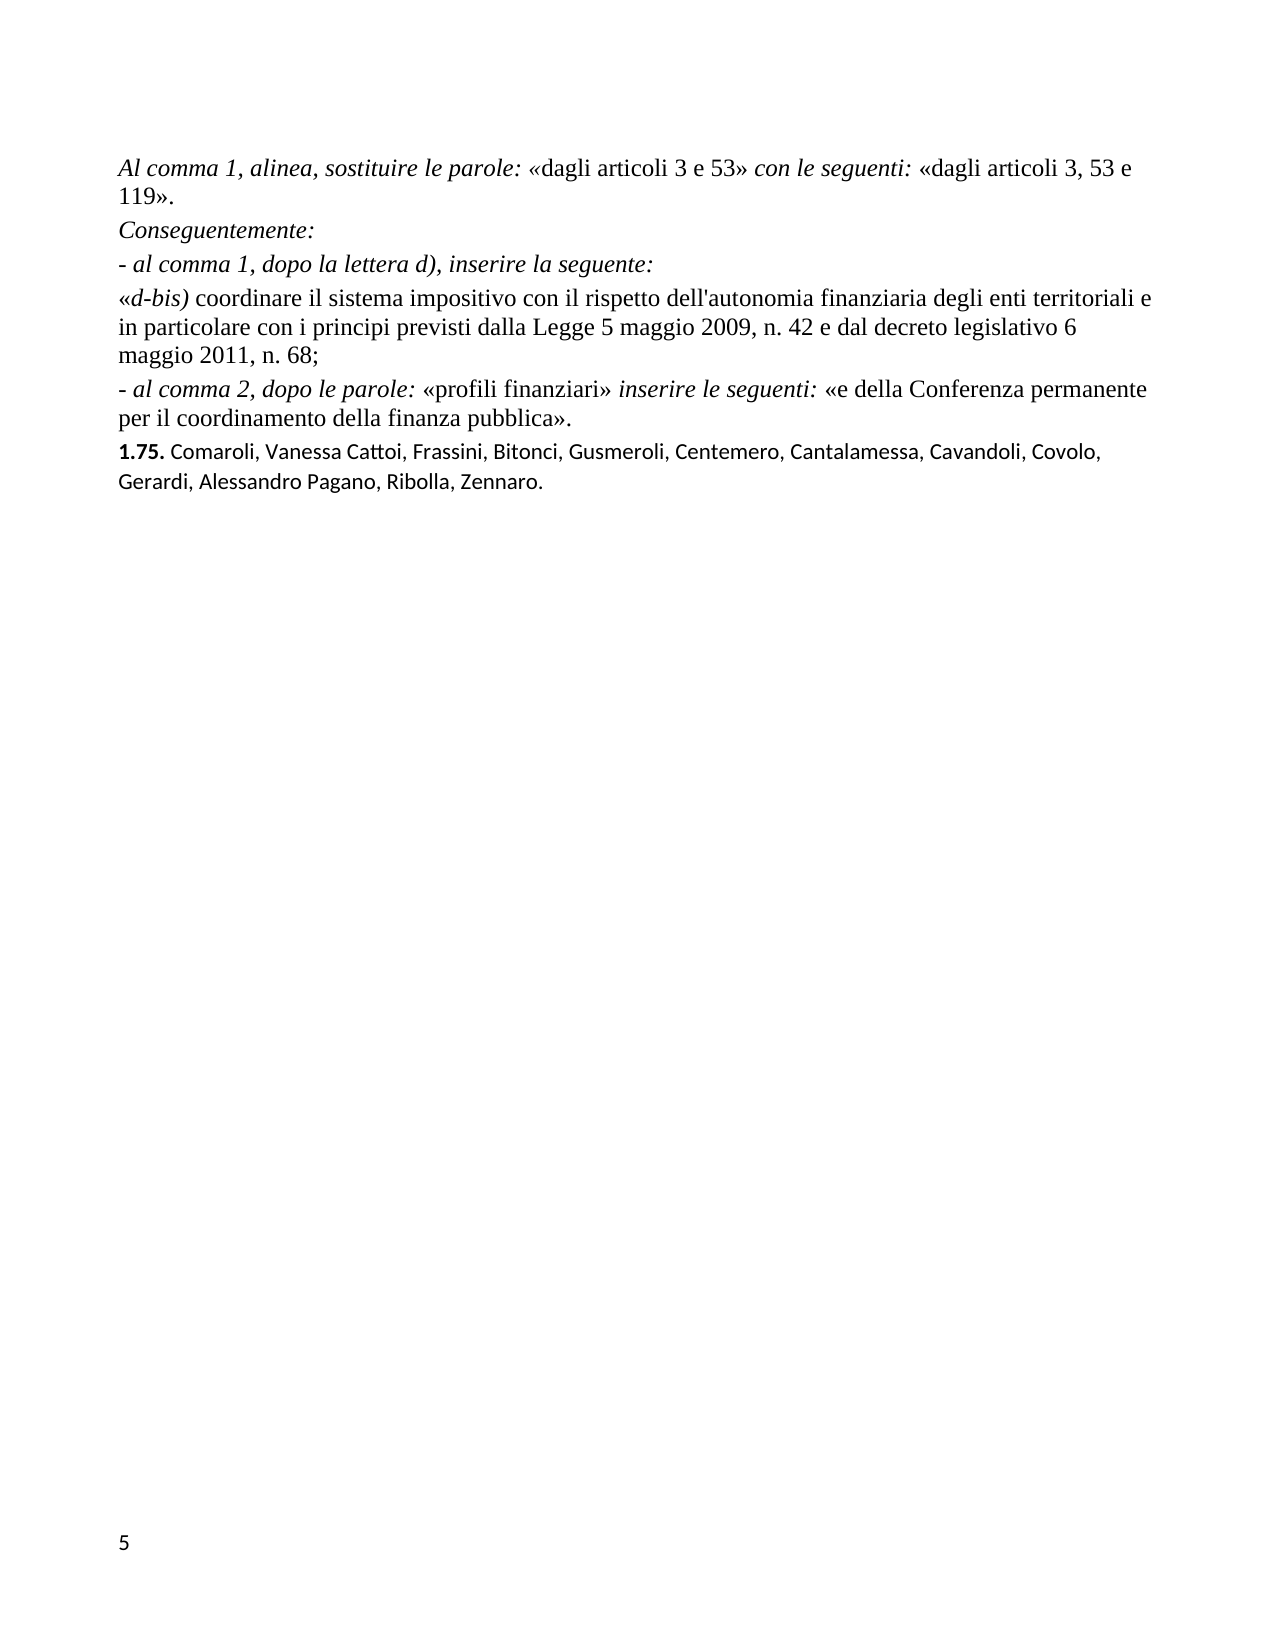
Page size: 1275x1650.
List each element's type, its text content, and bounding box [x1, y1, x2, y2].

text «d-bis) coordinare il sistema impositivo con il rispetto dell'autonomia finanziaria degli enti territoriali e in particolare con i principi previsti dalla Legge 5 maggio 2009, n. 42 e dal decreto legislativo 6 maggio 2011, n. 68; [118, 283, 1157, 369]
text - al comma 1, dopo la lettera d), inserire la seguente: [118, 249, 1157, 278]
text Conseguentemente: [118, 215, 1157, 244]
text Al comma 1, alinea, sostituire le parole: «dagli articoli 3 e 53» con le seguenti: «dagli articoli 3, 53 e 119». [118, 153, 1157, 210]
text 1.75. Comaroli, Vanessa Cattoi, Frassini, Bitonci, Gusmeroli, Centemero, Cantalamessa, Cavandoli, Covolo, Gerardi, Alessandro Pagano, Ribolla, Zennaro. [118, 437, 1157, 495]
text - al comma 2, dopo le parole: «profili finanziari» inserire le seguenti: «e della Conferenza permanente per il coordinamento della finanza pubblica». [118, 374, 1157, 432]
